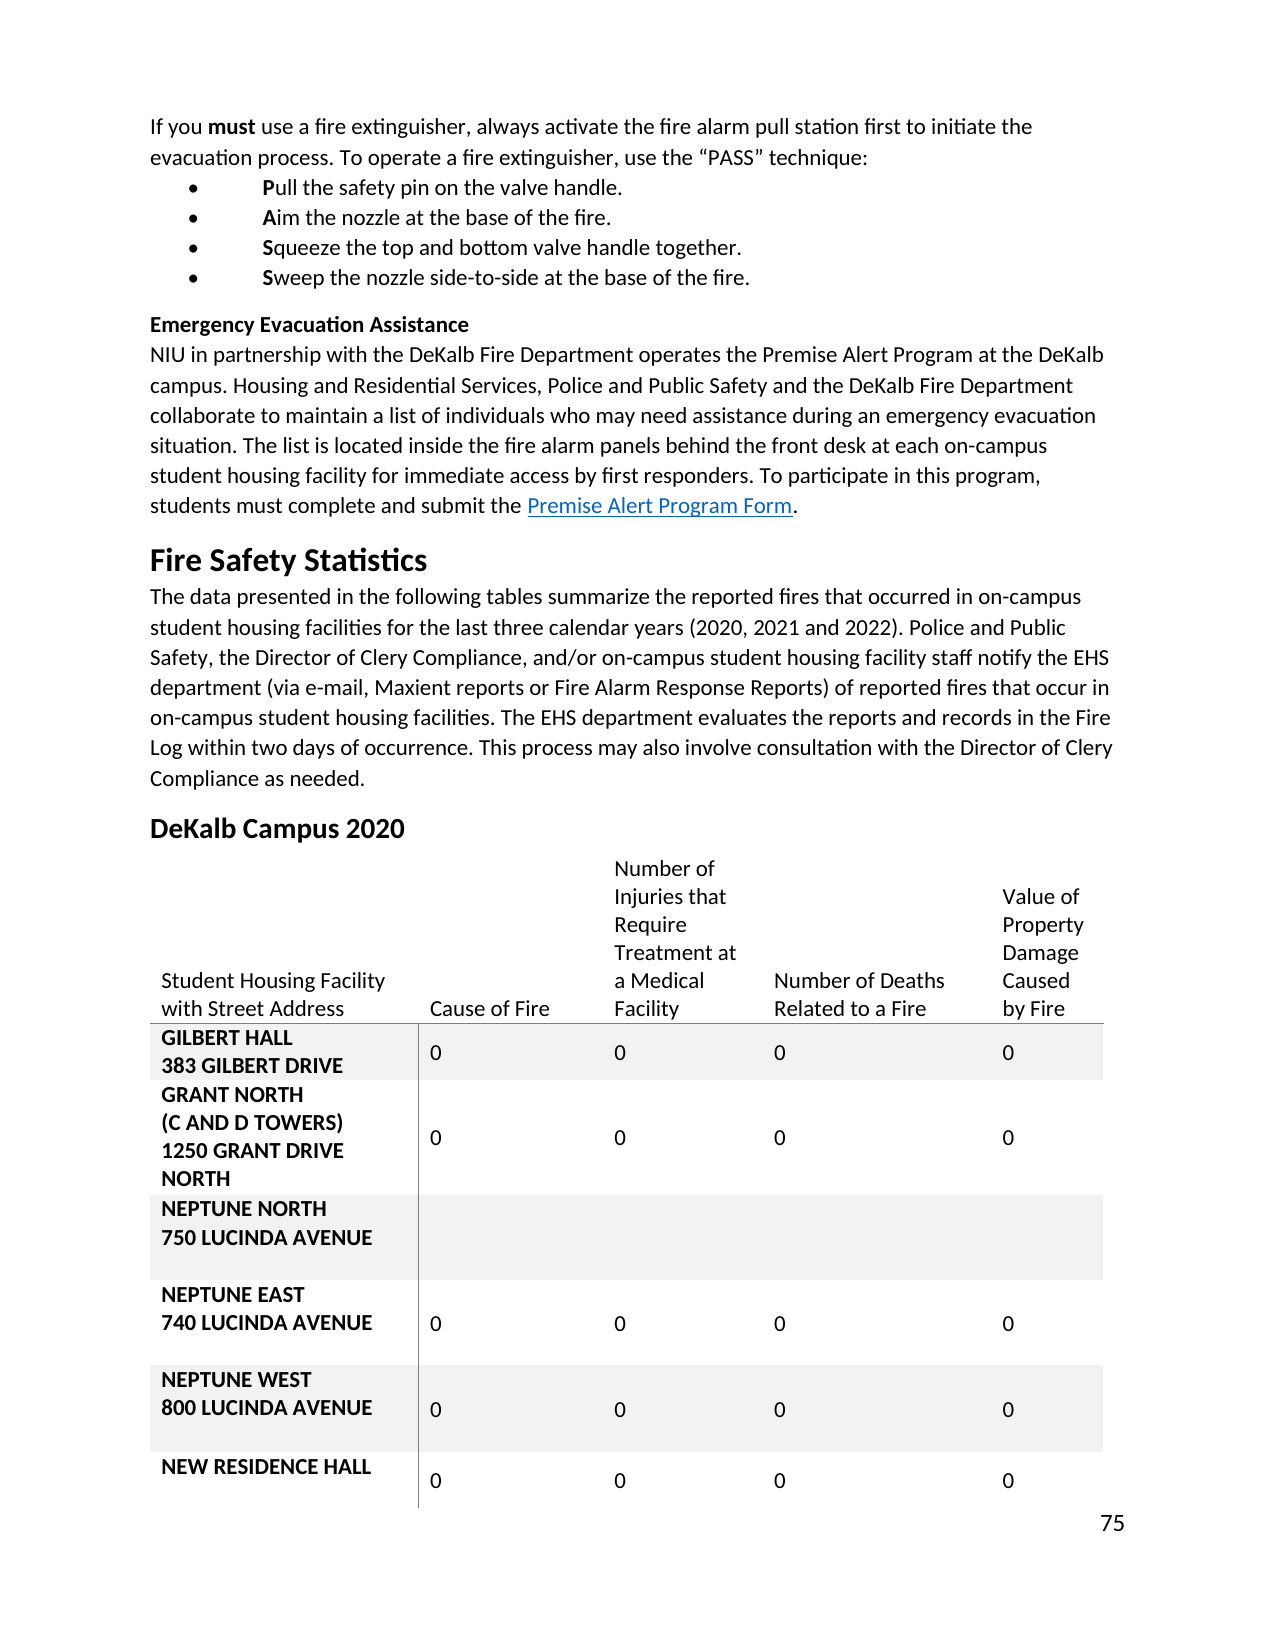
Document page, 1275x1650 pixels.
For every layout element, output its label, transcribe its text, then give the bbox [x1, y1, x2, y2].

subtitle DeKalb Campus 2020 [150, 811, 1125, 846]
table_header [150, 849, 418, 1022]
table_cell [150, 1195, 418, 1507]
list Aim the nozzle at the base of the fire. [187, 203, 1125, 231]
text The data presented in the following tables summarize the reported fires that occurred in on-campus student housing facilities for the last three calendar years (2020, 2021 and 2022). Police and Public Safety, the Director of Clery Compliance, and/or on-campus student housing facility staff notify the EHS department (via e-mail, Maxient reports or Fire Alarm Response Reports) of reported fires that occur in on-campus student housing facilities. The EHS department evaluates the reports and records in the Fire Log within two days of occurrence. This process may also involve consultation with the Director of Clery Compliance as needed. [150, 582, 1125, 792]
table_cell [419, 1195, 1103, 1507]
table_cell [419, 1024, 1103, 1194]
text NIU in partnership with the DeKalb Fire Department operates the Premise Alert Program at the DeKalb campus. Housing and Residential Services, Police and Public Safety and the DeKalb Fire Department collaborate to maintain a list of individuals who may need assistance during an emergency evacuation situation. The list is located inside the fire alarm panels behind the front desk at each on-campus student housing facility for immediate access by first responders. To participate in this program, students must complete and submit the Premise Alert Program Form. [150, 341, 1125, 520]
list Pull the safety pin on the valve handle. [187, 173, 1125, 201]
list Squeeze the top and bottom valve handle together. [187, 233, 1125, 261]
subtitle Emergency Evacuation Assistance [150, 310, 1125, 338]
list Sweep the nozzle side-to-side at the base of the fire. [187, 263, 1125, 292]
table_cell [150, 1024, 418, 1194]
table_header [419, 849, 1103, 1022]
subtitle If you must use a fire extinguisher, always activate the fire alarm pull station first to initiate the evacuation process. To operate a fire extinguisher, use the “PASS” technique: [150, 112, 1125, 171]
subtitle Fire Safety Statistics [150, 538, 1125, 579]
